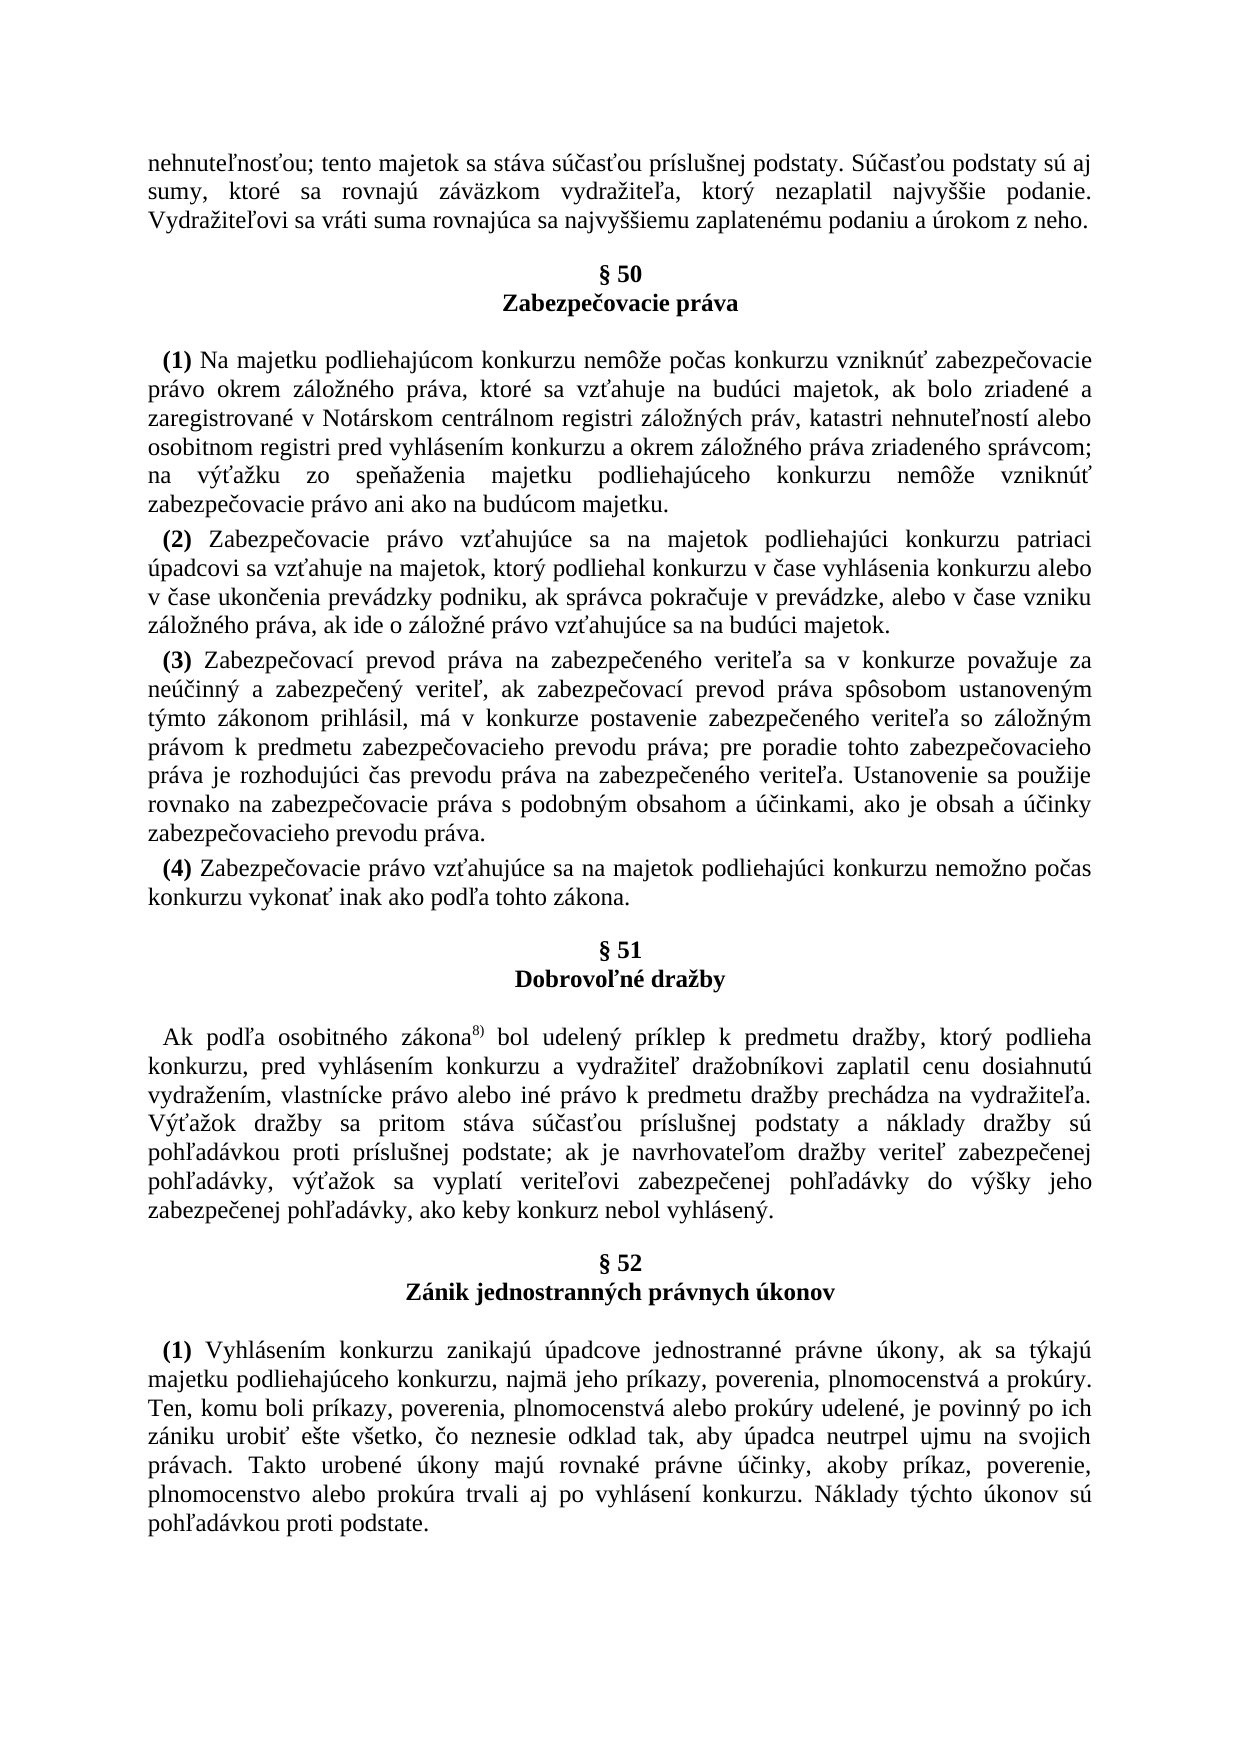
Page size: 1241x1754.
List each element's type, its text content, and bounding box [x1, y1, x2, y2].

text (1) Vyhlásením konkurzu zanikajú úpadcove jednostranné právne úkony, ak sa týkajú majetku podliehajúceho konkurzu, najmä jeho príkazy, poverenia, plnomocenstvá a prokúry. Ten, komu boli príkazy, poverenia, plnomocenstvá alebo prokúry udelené, je povinný po ich zániku urobiť ešte všetko, čo neznesie odklad tak, aby úpadca neutrpel ujmu na svojich právach. Takto urobené úkony majú rovnaké právne účinky, akoby príkaz, poverenie, plnomocenstvo alebo prokúra trvali aj po vyhlásení konkurzu. Náklady týchto úkonov sú pohľadávkou proti podstate. [148, 1335, 1093, 1536]
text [148, 148, 1093, 234]
text (2) Zabezpečovacie právo vzťahujúce sa na majetok podliehajúci konkurzu patriaci úpadcovi sa vzťahuje na majetok, ktorý podliehal konkurzu v čase vyhlásenia konkurzu alebo v čase ukončenia prevádzky podniku, ak správca pokračuje v prevádzke, alebo v čase vzniku záložného práva, ak ide o záložné právo vzťahujúce sa na budúci majetok. [148, 524, 1093, 639]
text (1) Na majetku podliehajúcom konkurzu nemôže počas konkurzu vzniknúť zabezpečovacie právo okrem záložného práva, ktoré sa vzťahuje na budúci majetok, ak bolo zriadené a zaregistrované v Notárskom centrálnom registri záložných práv, katastri nehnuteľností alebo osobitnom registri pred vyhlásením konkurzu a okrem záložného práva zriadeného správcom; na výťažku zo speňaženia majetku podliehajúceho konkurzu nemôže vzniknúť zabezpečovacie právo ani ako na budúcom majetku. [148, 346, 1093, 518]
text § 51 Dobrovoľné dražby [148, 936, 1093, 993]
text (3) Zabezpečovací prevod práva na zabezpečeného veriteľa sa v konkurze považuje za neúčinný a zabezpečený veriteľ, ak zabezpečovací prevod práva spôsobom ustanoveným týmto zákonom prihlásil, má v konkurze postavenie zabezpečeného veriteľa so záložným právom k predmetu zabezpečovacieho prevodu práva; pre poradie tohto zabezpečovacieho práva je rozhodujúci čas prevodu práva na zabezpečeného veriteľa. Ustanovenie sa použije rovnako na zabezpečovacie práva s podobným obsahom a účinkami, ako je obsah a účinky zabezpečovacieho prevodu práva. [148, 646, 1093, 847]
text § 52 Zánik jednostranných právnych úkonov [148, 1248, 1093, 1306]
text Ak podľa osobitného zákona8) bol udelený príklep k predmetu dražby, ktorý podlieha konkurzu, pred vyhlásením konkurzu a vydražiteľ dražobníkovi zaplatil cenu dosiahnutú vydražením, vlastnícke právo alebo iné právo k predmetu dražby prechádza na vydražiteľa. Výťažok dražby sa pritom stáva súčasťou príslušnej podstaty a náklady dražby sú pohľadávkou proti príslušnej podstate; ak je navrhovateľom dražby veriteľ zabezpečenej pohľadávky, výťažok sa vyplatí veriteľovi zabezpečenej pohľadávky do výšky jeho zabezpečenej pohľadávky, ako keby konkurz nebol vyhlásený. [148, 1022, 1093, 1223]
text § 50 Zabezpečovacie práva [148, 259, 1093, 316]
text (4) Zabezpečovacie právo vzťahujúce sa na majetok podliehajúci konkurzu nemožno počas konkurzu vykonať inak ako podľa tohto zákona. [148, 853, 1093, 911]
